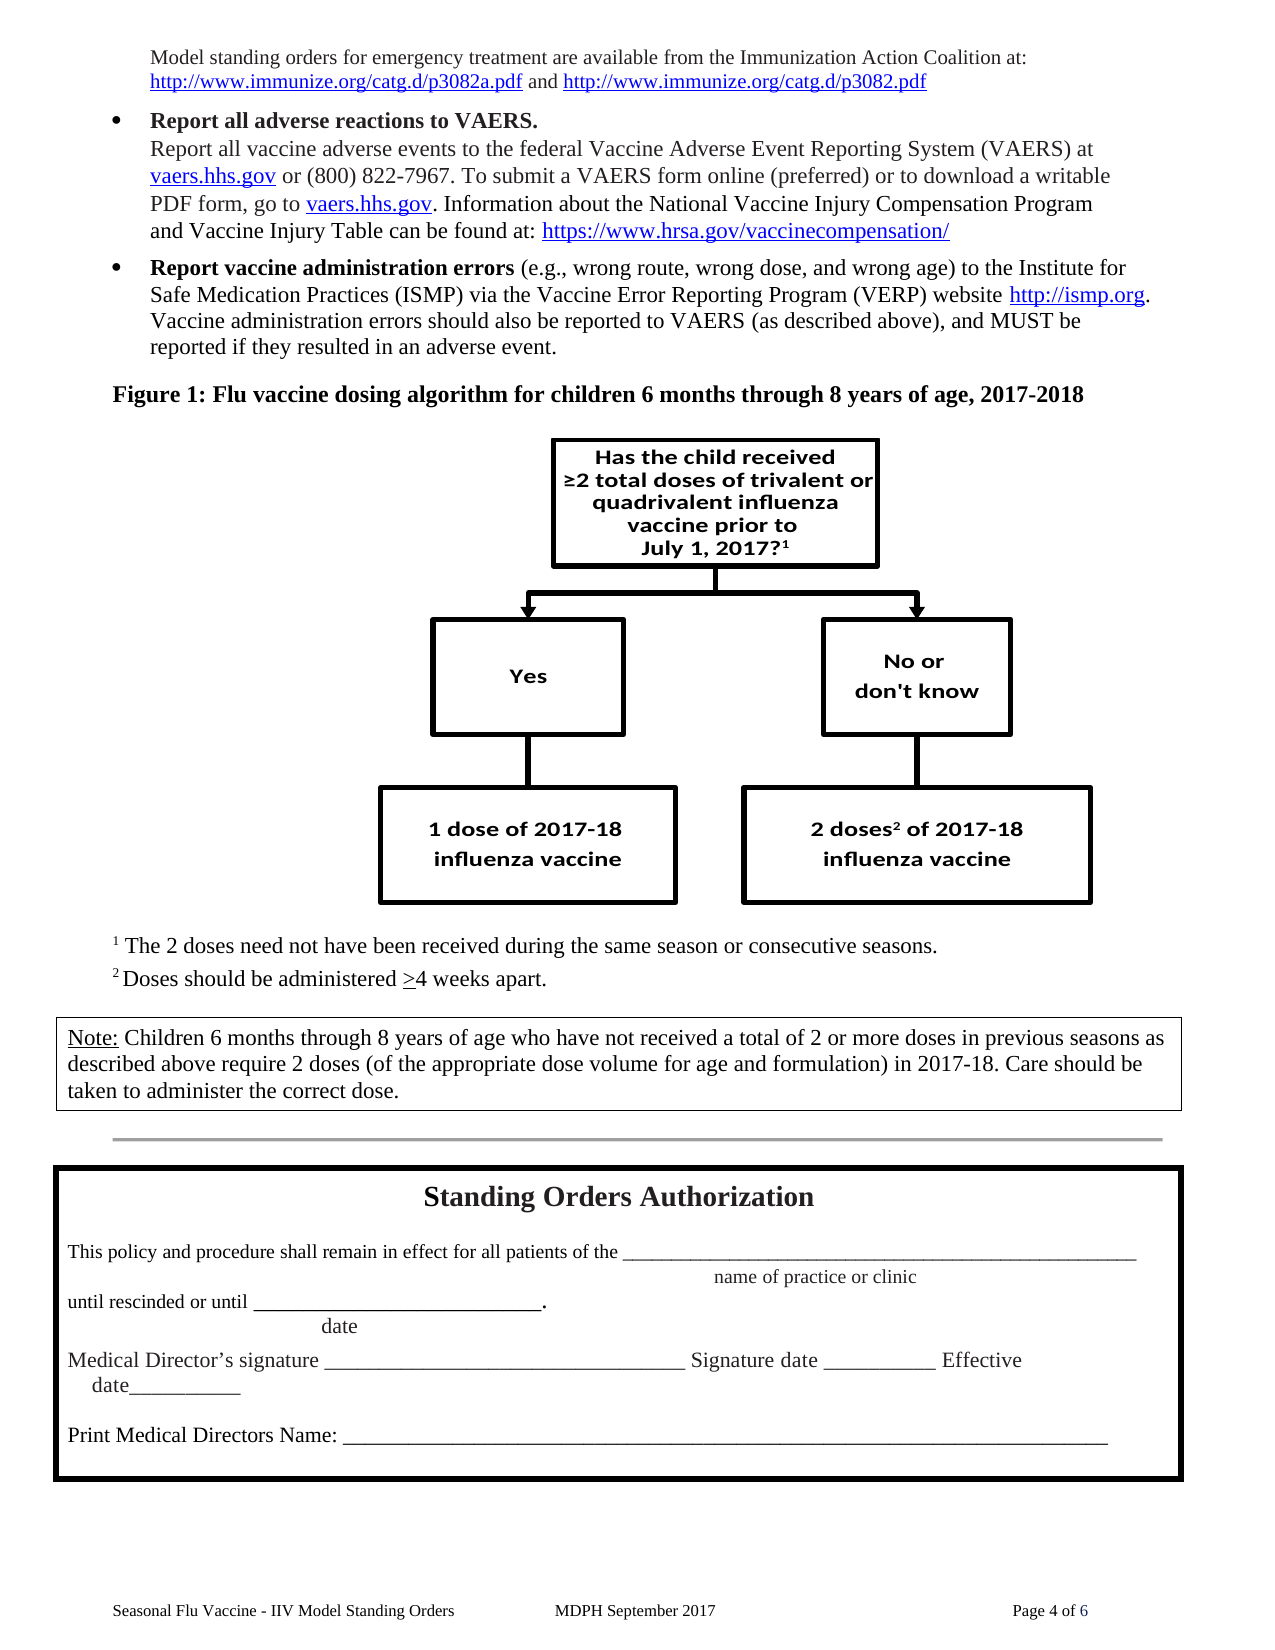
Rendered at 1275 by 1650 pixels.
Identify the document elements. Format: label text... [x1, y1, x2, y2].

text 2 Doses should be administered >4 weeks apart. [112, 965, 1162, 991]
text Report all vaccine adverse events to the federal Vaccine Adverse Event Reporting System (VAERS) at vaers.hhs.gov or (800) 822-7967. To submit a VAERS form online (preferred) or to download a writable PDF form, go to vaers.hhs.gov. Information about the National Vaccine Injury Compensation Program and Vaccine Injury Table can be found at: https://www.hrsa.gov/vaccinecompensation/ [150, 135, 1129, 243]
text Model standing orders for emergency treatment are available from the Immunization Action Coalition at: [150, 45, 1162, 69]
text http://www.immunize.org/catg.d/p3082a.pdf and http://www.immunize.org/catg.d/p3082.pdf [150, 69, 1162, 93]
table_header Note: Children 6 months through 8 years of age who have not received a total of 2 or more doses in previous seasons as described above require 2 doses (of the appropriate dose volume for age and formulation) in 2017-18. Care should be taken to administer the correct dose. [57, 1018, 1181, 1109]
text 1 The 2 doses need not have been received during the same season or consecutive seasons. [112, 932, 1162, 959]
list Report vaccine administration errors (e.g., wrong route, wrong dose, and wrong age) to the Institute for Safe Medication Practices (ISMP) via the Vaccine Error Reporting Program (VERP) website http://ismp.org. Vaccine administration errors should also be reported to VAERS (as described above), and MUST be reported if they resulted in an adverse event. [112, 254, 1162, 360]
list Report all adverse reactions to VAERS. [112, 107, 1129, 134]
table_header Standing Orders Authorization This policy and procedure shall remain in effect for all patients of the _____________________________________________________ name of practice or clinic until rescinded or until _______________________. date Medical Director’s signature _________________________________ Signature date __________ Effective date__________ Print Medical Directors Name: ______________________________________________________________________ [59, 1171, 1178, 1476]
text Figure 1: Flu vaccine dosing algorithm for children 6 months through 8 years of age, 2017-2018 [112, 380, 1162, 408]
